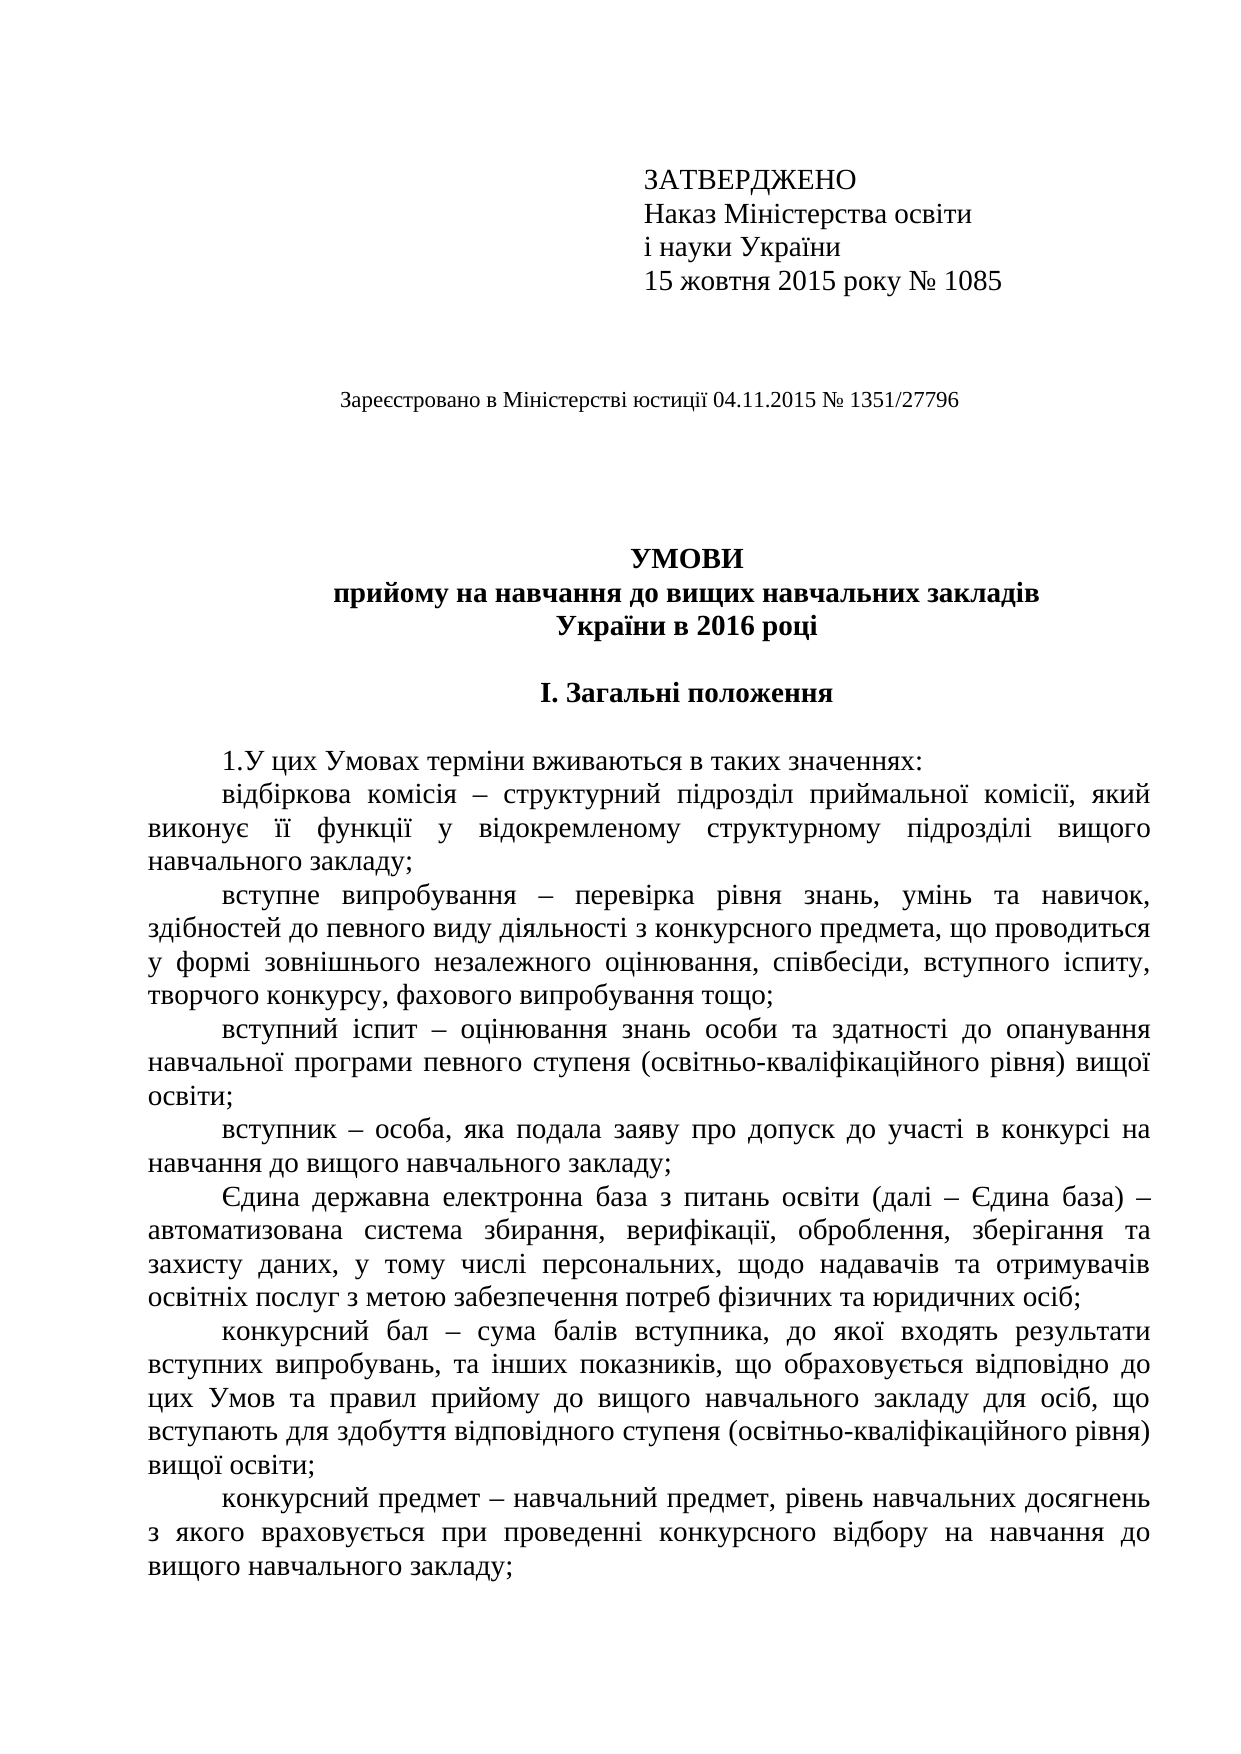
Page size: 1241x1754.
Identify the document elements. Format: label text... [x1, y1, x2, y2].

text прийому на навчання до вищих навчальних закладів [148, 575, 1152, 608]
text відбіркова комісія – структурний підрозділ приймальної комісії, який виконує її функції у відокремленому структурному підрозділі вищого навчального закладу; [148, 776, 1152, 877]
text конкурсний предмет – навчальний предмет, рівень навчальних досягнень з якого враховується при проведенні конкурсного відбору на навчання до вищого навчального закладу; [148, 1481, 1152, 1581]
table_header ЗАТВЕРДЖЕНО Наказ Міністерства освіти і науки України 15 жовтня 2015 року № 1085 [633, 163, 1091, 297]
text 1.У цих Умовах терміни вживаються в таких значеннях: [148, 743, 1152, 776]
text вступний іспит – оцінювання знань особи та здатності до опанування навчальної програми певного ступеня (освітньо-кваліфікаційного рівня) вищої освіти; [148, 1011, 1152, 1112]
text вступне випробування – перевірка рівня знань, умінь та навичок, здібностей до певного виду діяльності з конкурсного предмета, що проводиться у формі зовнішнього незалежного оцінювання, співбесіди, вступного іспиту, творчого конкурсу, фахового випробування тощо; [148, 877, 1152, 1011]
text Зареєстровано в Міністерстві юстиції 04.11.2015 № 1351/27796 [148, 386, 1152, 412]
text вступник – особа, яка подала заяву про допуск до участі в конкурсі на навчання до вищого навчального закладу; [148, 1112, 1152, 1179]
text Єдина державна електронна база з питань освіти (далі – Єдина база) – автоматизована система збирання, верифікації, оброблення, зберігання та захисту даних, у тому числі персональних, щодо надавачів та отримувачів освітніх послуг з метою забезпечення потреб фізичних та юридичних осіб; [148, 1179, 1152, 1313]
text конкурсний бал – сума балів вступника, до якої входять результати вступних випробувань, та інших показників, що обраховується відповідно до цих Умов та правил прийому до вищого навчального закладу для осіб, що вступають для здобуття відповідного ступеня (освітньо-кваліфікаційного рівня) вищої освіти; [148, 1313, 1152, 1481]
text України в 2016 році [148, 608, 1152, 642]
text І. Загальні положення [148, 676, 1152, 709]
text УМОВИ [148, 541, 1152, 575]
